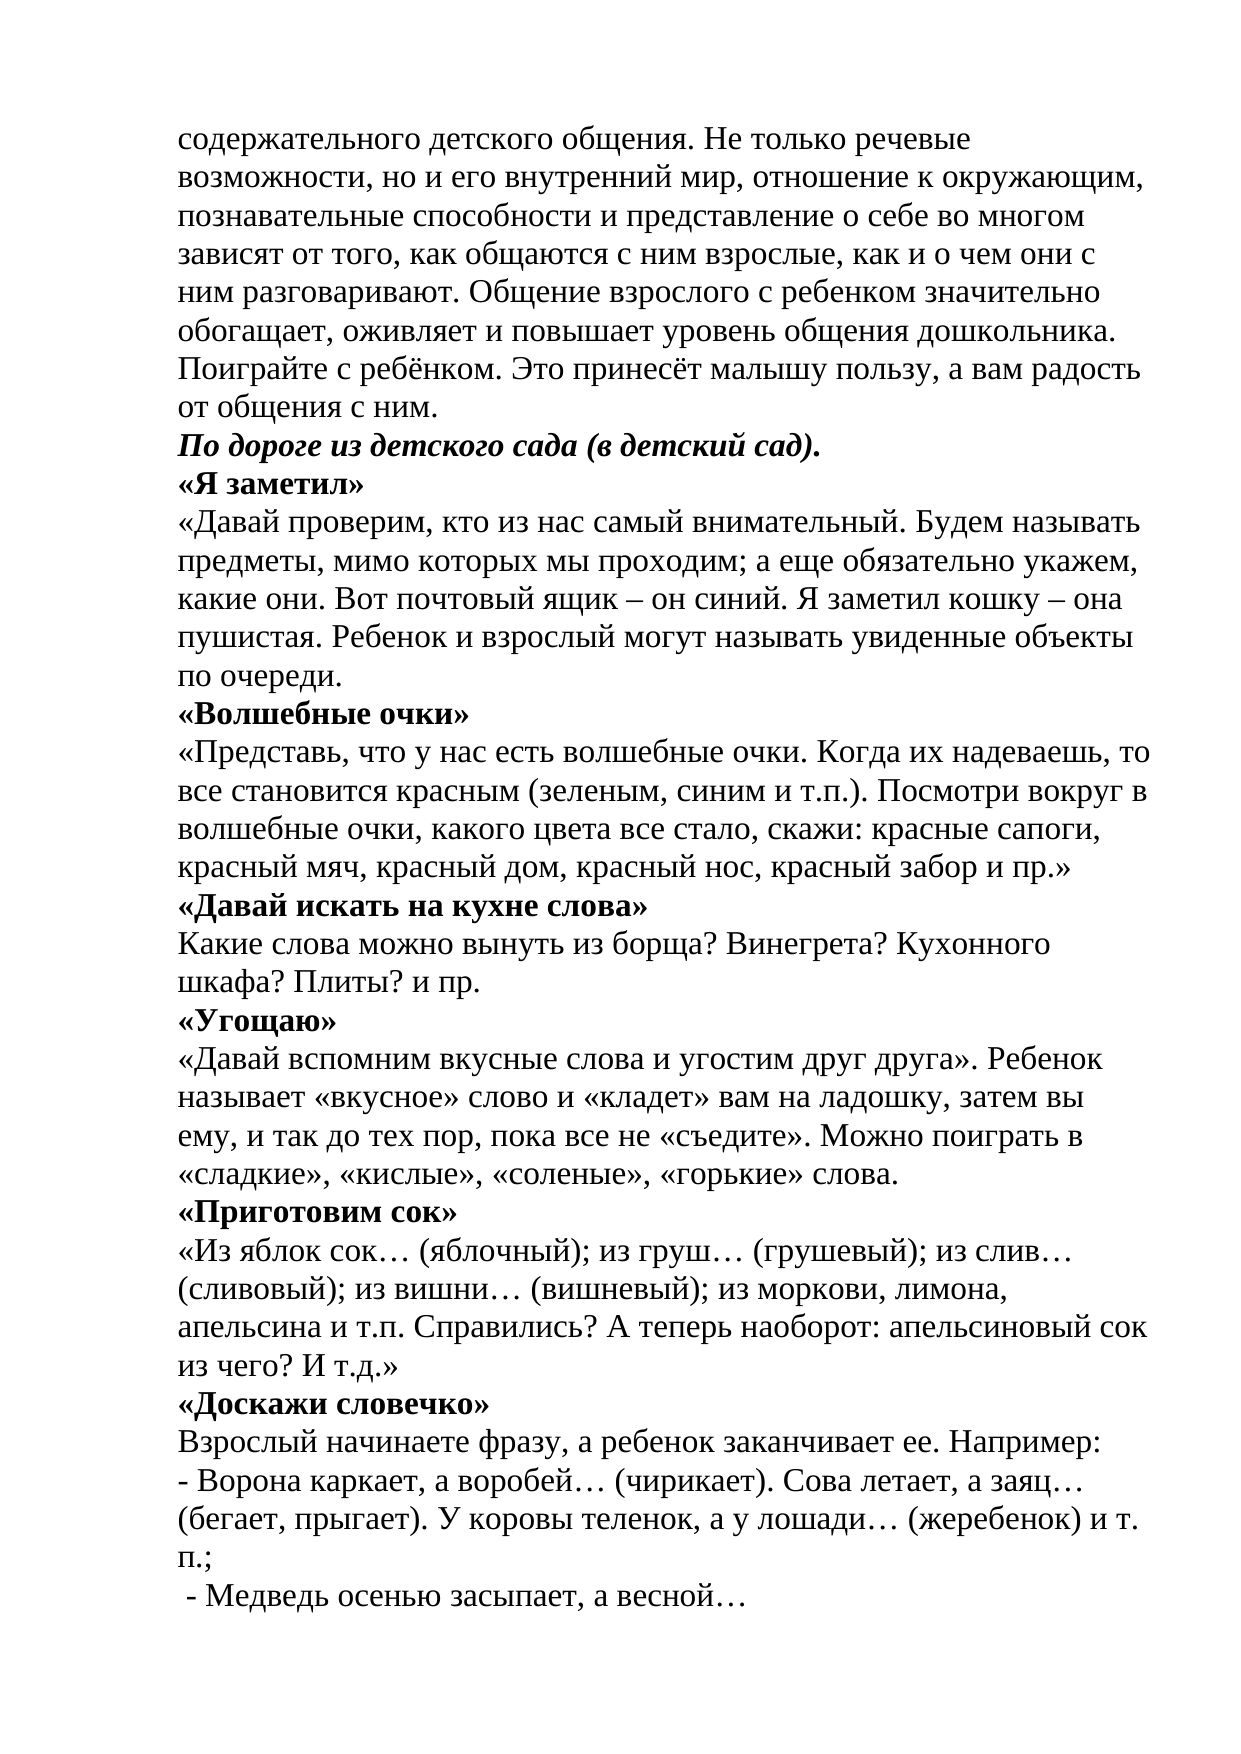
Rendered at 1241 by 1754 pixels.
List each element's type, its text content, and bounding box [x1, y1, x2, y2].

text «Представь, что у нас есть волшебные очки. Когда их надеваешь, то все становится красным (зеленым, синим и т.п.). Посмотри вокруг в волшебные очки, какого цвета все стало, скажи: красные сапоги, красный мяч, красный дом, красный нос, красный забор и пр.» [177, 731, 1152, 885]
text «Я заметил» [177, 463, 1152, 501]
text «Давай проверим, кто из нас самый внимательный. Будем называть предметы, мимо которых мы проходим; а еще обязательно укажем, какие они. Вот почтовый ящик – он синий. Я заметил кошку – она пушистая. Ребенок и взрослый могут называть увиденные объекты по очереди. [177, 501, 1152, 693]
text - Ворона каркает, а воробей… (чирикает). Сова летает, а заяц… (бегает, прыгает). У коровы теленок, а у лошади… (жеребенок) и т. п.; [177, 1460, 1152, 1575]
text «Волшебные очки» [177, 693, 1152, 731]
text «Давай вспомним вкусные слова и угостим друг друга». Ребенок называет «вкусное» слово и «кладет» вам на ладошку, затем вы ему, и так до тех пор, пока все не «съедите». Можно поиграть в «сладкие», «кислые», «соленые», «горькие» слова. [177, 1038, 1152, 1191]
text «Приготовим сок» [177, 1191, 1152, 1230]
text Взрослый начинаете фразу, а ребенок заканчивает ее. Например: [177, 1421, 1152, 1460]
text По дороге из детского сада (в детский сад). [177, 425, 1152, 463]
text «Из яблок сок… (яблочный); из груш… (грушевый); из слив… (сливовый); из вишни… (вишневый); из моркови, лимона, апельсина и т.п. Справились? А теперь наоборот: апельсиновый сок из чего? И т.д.» [177, 1230, 1152, 1383]
text - Медведь осенью засыпает, а весной… [177, 1575, 1152, 1613]
text «Доскажи словечко» [177, 1383, 1152, 1421]
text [177, 118, 1152, 425]
text Какие слова можно вынуть из борща? Винегрета? Кухонного шкафа? Плиты? и пр. [177, 923, 1152, 1000]
text «Давай искать на кухне слова» [177, 885, 1152, 923]
text «Угощаю» [177, 1000, 1152, 1038]
